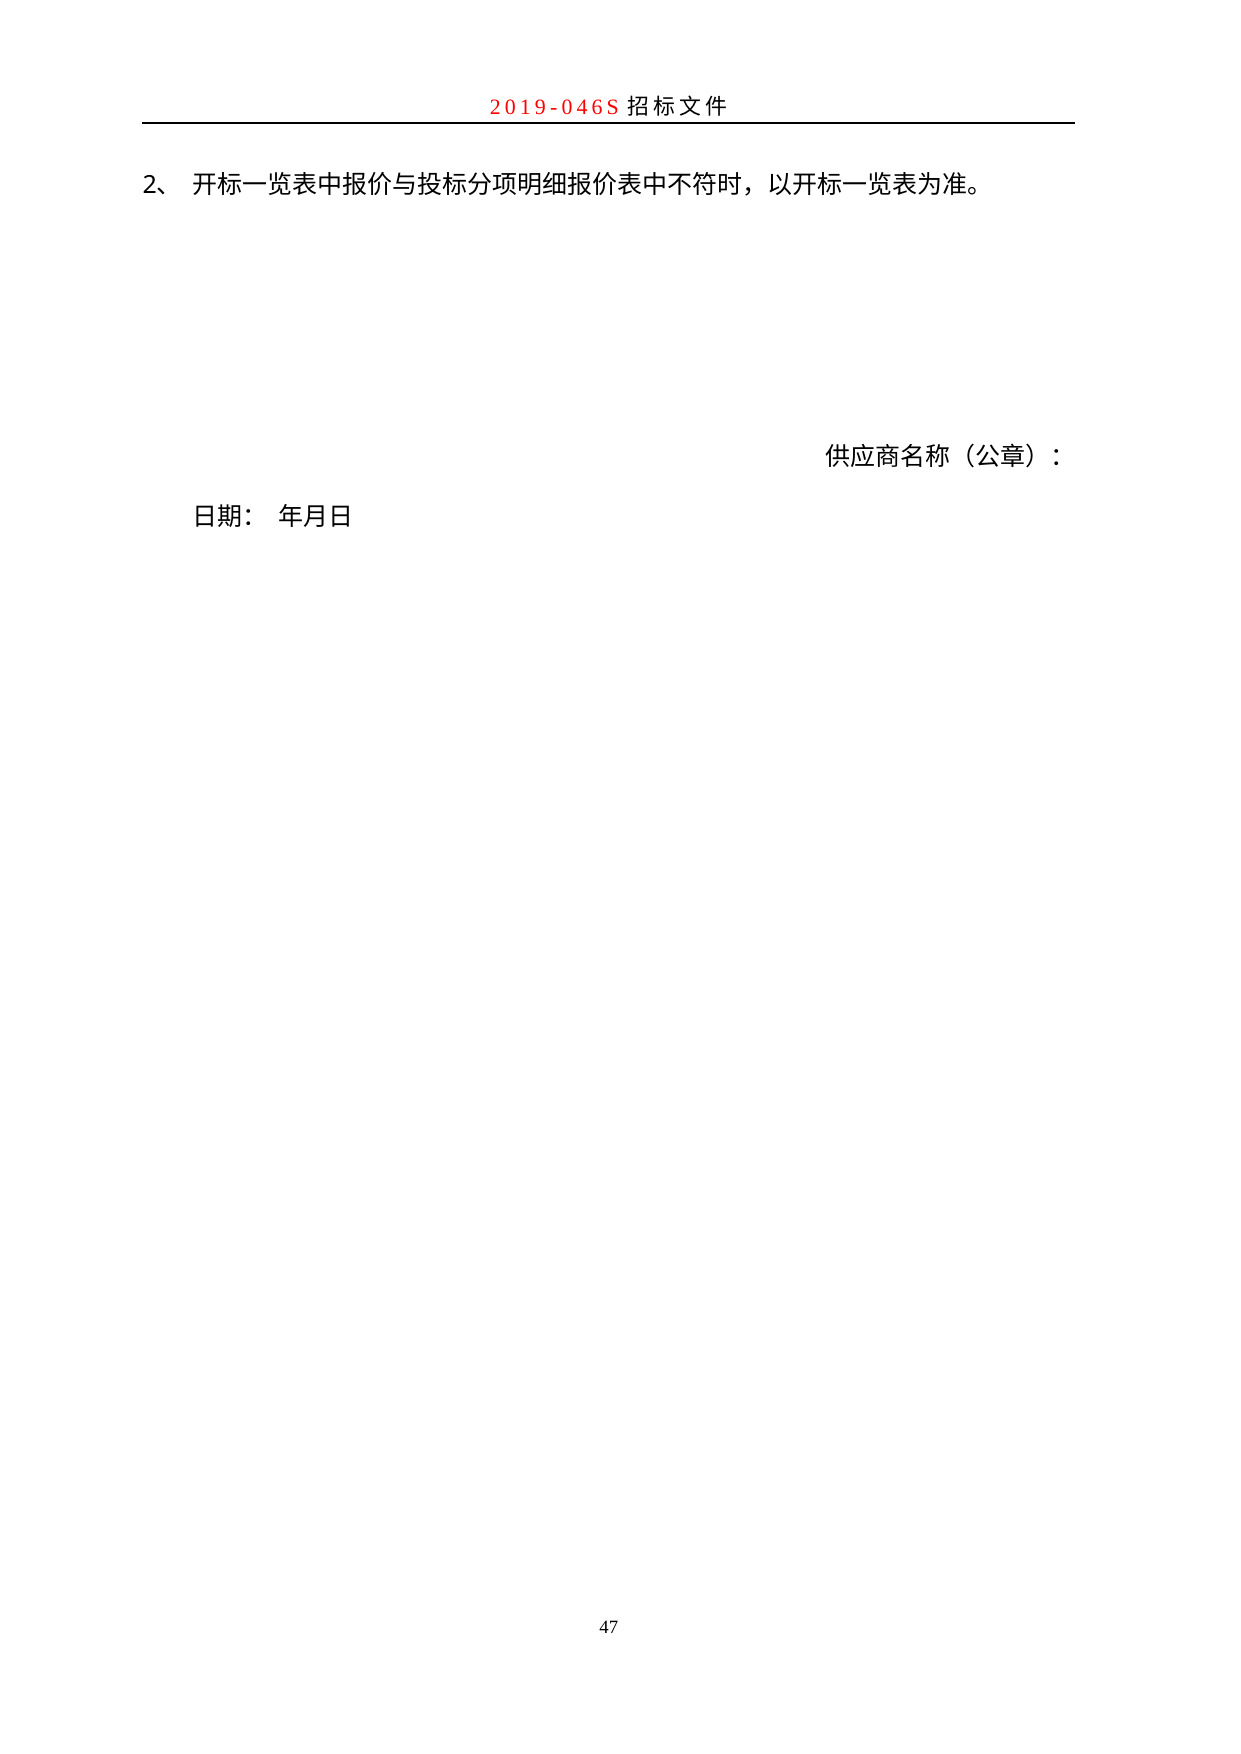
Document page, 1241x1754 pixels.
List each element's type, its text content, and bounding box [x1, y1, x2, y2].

list 开标一览表中报价与投标分项明细报价表中不符时，以开标一览表为准。 [142, 152, 1075, 212]
text 供应商名称（公章）： [142, 424, 1075, 484]
text 日期： 年月日 [142, 484, 1075, 545]
